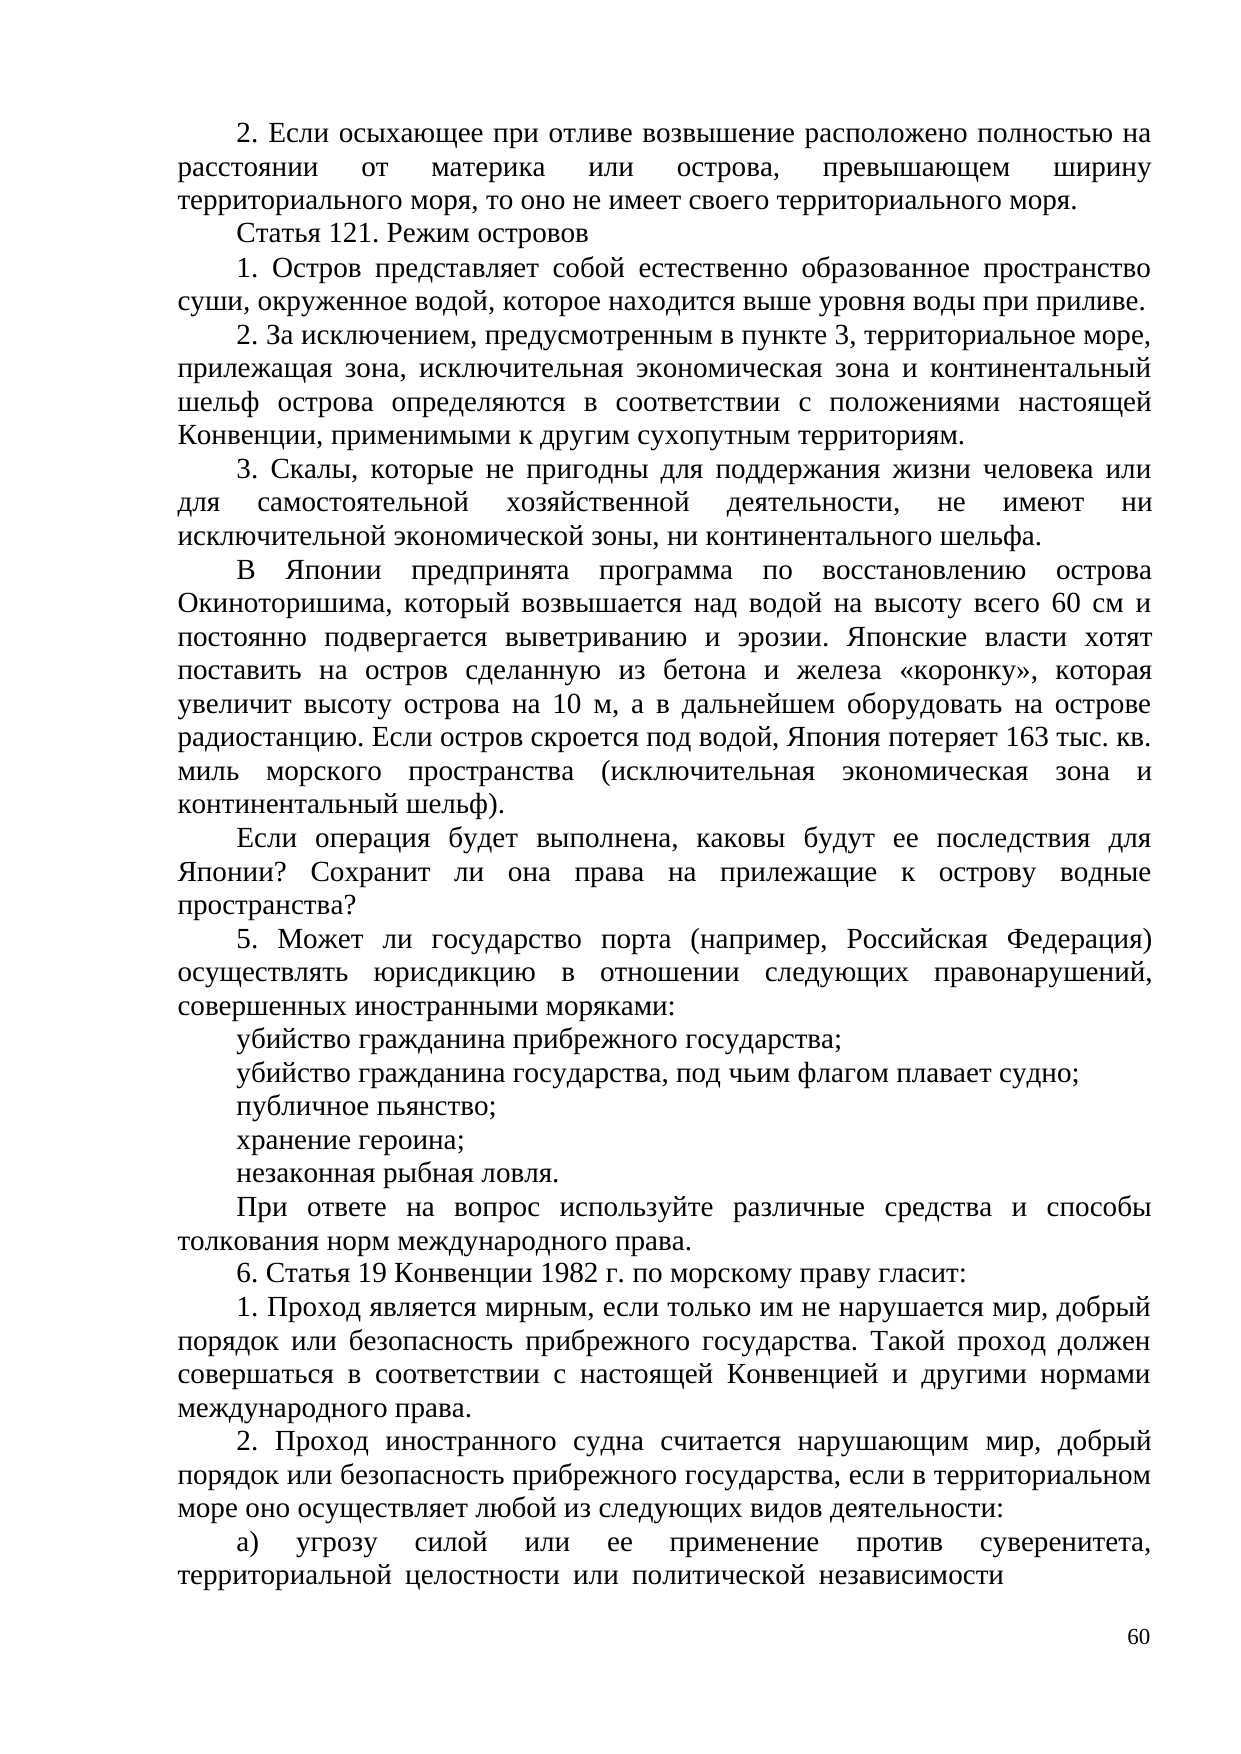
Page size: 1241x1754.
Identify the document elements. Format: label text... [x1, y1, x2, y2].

text Если операция будет выполнена, каковы будут ее последствия для Японии? Сохранит ли она права на прилежащие к острову водные пространства? [177, 820, 1152, 921]
text При ответе на вопрос используйте различные средства и способы толкования норм международного права. [177, 1189, 1151, 1256]
text В Японии предпринята программа по восстановлению острова Окиноторишима, который возвышается над водой на высоту всего 60 см и постоянно подвергается выветриванию и эрозии. Японские власти хотят поставить на остров сделанную из бетона и железа «коронку», которая увеличит высоту острова на 10 м, а в дальнейшем оборудовать на острове радиостанцию. Если остров скроется под водой, Япония потеряет 163 тыс. кв. миль морского пространства (исключительная экономическая зона и континентальный шельф). [177, 552, 1152, 820]
list Проход иностранного судна считается нарушающим мир, добрый порядок или безопасность прибрежного государства, если в территориальном море оно осуществляет любой из следующих видов деятельности: [177, 1423, 1152, 1524]
list Остров представляет собой естественно образованное пространство суши, окруженное водой, которое находится выше уровня воды при приливе. [177, 250, 1152, 317]
list Если осыхающее при отливе возвышение расположено полностью на расстоянии от материка или острова, превышающем ширину территориального моря, то оно не имеет своего территориального моря. [177, 115, 1152, 216]
text хранение героина; незаконная рыбная ловля. [236, 1122, 560, 1189]
text Статья 121. Режим островов [236, 216, 1182, 250]
list За исключением, предусмотренным в пункте 3, территориальное море, прилежащая зона, исключительная экономическая зона и континентальный шельф острова определяются в соответствии с положениями настоящей Конвенции, применимыми к другим сухопутным территориям. [177, 317, 1152, 451]
list Проход является мирным, если только им не нарушается мир, добрый порядок или безопасность прибрежного государства. Такой проход должен совершаться в соответствии с настоящей Конвенцией и другими нормами международного права. [177, 1289, 1151, 1423]
list угрозу силой или ее применение против суверенитета, территориальной целостности или политической независимости [177, 1524, 1152, 1591]
text убийство гражданина государства, под чьим флагом плавает судно; публичное пьянство; [236, 1055, 1082, 1122]
list Статья 19 Конвенции 1982 г. по морскому праву гласит: [236, 1256, 1182, 1289]
text убийство гражданина прибрежного государства; [236, 1021, 1182, 1055]
list Может ли государство порта (например, Российская Федерация) осуществлять юрисдикцию в отношении следующих правонарушений, совершенных иностранными моряками: [177, 921, 1152, 1021]
list Скалы, которые не пригодны для поддержания жизни человека или для самостоятельной хозяйственной деятельности, не имеют ни исключительной экономической зоны, ни континентального шельфа. [177, 451, 1152, 552]
